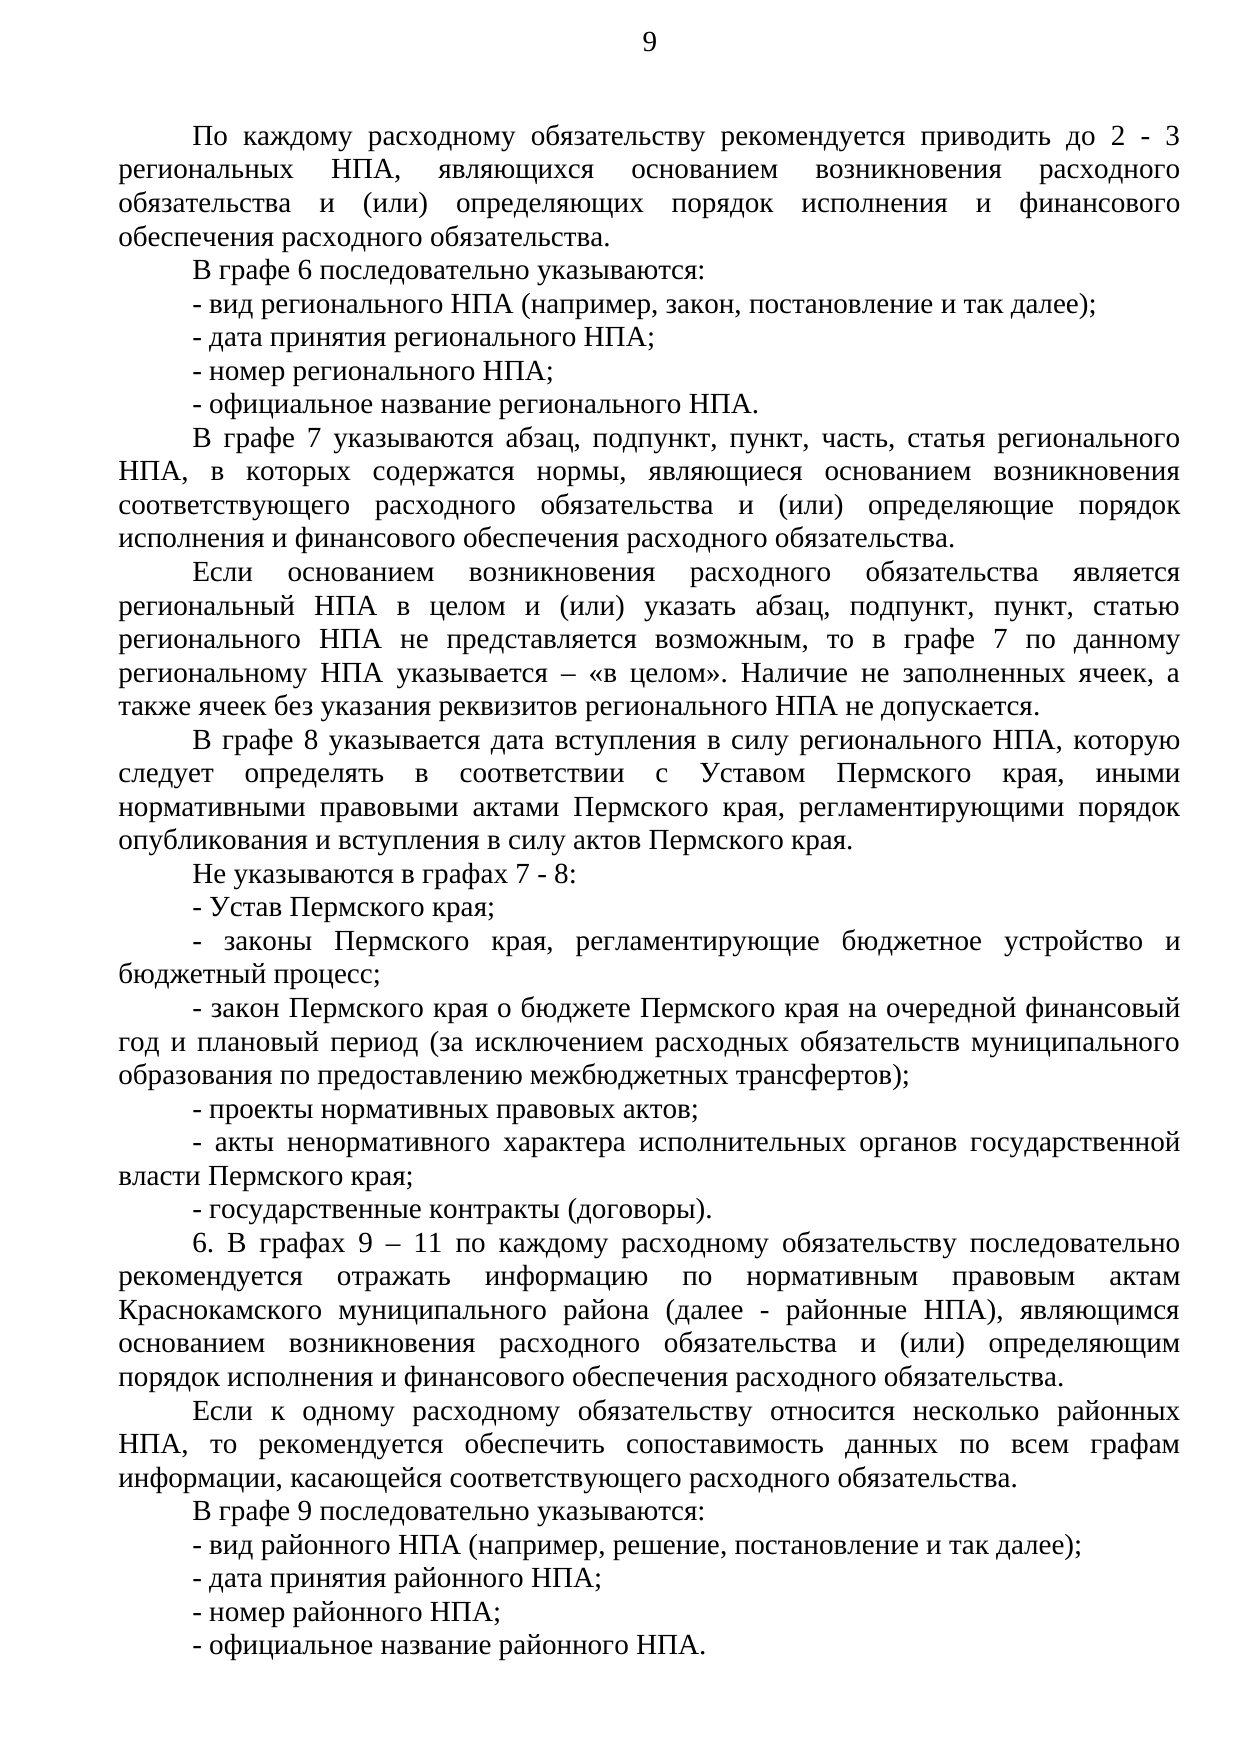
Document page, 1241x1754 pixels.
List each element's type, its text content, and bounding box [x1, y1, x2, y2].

title В графе 9 последовательно указываются: [118, 1493, 1181, 1527]
title - номер районного НПА; [118, 1594, 1181, 1627]
title - Устав Пермского края; [118, 889, 1181, 923]
title - дата принятия регионального НПА; [118, 319, 1181, 353]
title - официальное название районного НПА. [118, 1627, 1181, 1661]
title В графе 6 последовательно указываются: [118, 252, 1181, 286]
title - государственные контракты (договоры). [118, 1191, 1181, 1225]
title В графе 8 указывается дата вступления в силу регионального НПА, которую следует определять в соответствии с Уставом Пермского края, иными нормативными правовыми актами Пермского края, регламентирующими порядок опубликования и вступления в силу актов Пермского края. [118, 722, 1181, 856]
title - законы Пермского края, регламентирующие бюджетное устройство и бюджетный процесс; [118, 923, 1181, 990]
title В графе 7 указываются абзац, подпункт, пункт, часть, статья регионального НПА, в которых содержатся нормы, являющиеся основанием возникновения соответствующего расходного обязательства и (или) определяющие порядок исполнения и финансового обеспечения расходного обязательства. [118, 420, 1181, 554]
title - акты ненормативного характера исполнительных органов государственной власти Пермского края; [118, 1124, 1181, 1191]
title Если к одному расходному обязательству относится несколько районных НПА, то рекомендуется обеспечить сопоставимость данных по всем графам информации, касающейся соответствующего расходного обязательства. [118, 1393, 1181, 1493]
title - вид регионального НПА (например, закон, постановление и так далее); [118, 286, 1181, 319]
title - проекты нормативных правовых актов; [118, 1091, 1181, 1124]
title 6. В графах 9 – 11 по каждому расходному обязательству последовательно рекомендуется отражать информацию по нормативным правовым актам Краснокамского муниципального района (далее - районные НПА), являющимся основанием возникновения расходного обязательства и (или) определяющим порядок исполнения и финансового обеспечения расходного обязательства. [118, 1225, 1181, 1393]
title - номер регионального НПА; [118, 353, 1181, 386]
title - дата принятия районного НПА; [118, 1560, 1181, 1594]
title Если основанием возникновения расходного обязательства является региональный НПА в целом и (или) указать абзац, подпункт, пункт, статью регионального НПА не представляется возможным, то в графе 7 по данному региональному НПА указывается – «в целом». Наличие не заполненных ячеек, а также ячеек без указания реквизитов регионального НПА не допускается. [118, 554, 1181, 722]
title - закон Пермского края о бюджете Пермского края на очередной финансовый год и плановый период (за исключением расходных обязательств муниципального образования по предоставлению межбюджетных трансфертов); [118, 990, 1181, 1091]
title По каждому расходному обязательству рекомендуется приводить до 2 - 3 региональных НПА, являющихся основанием возникновения расходного обязательства и (или) определяющих порядок исполнения и финансового обеспечения расходного обязательства. [118, 118, 1181, 252]
title Не указываются в графах 7 - 8: [118, 856, 1181, 889]
title - вид районного НПА (например, решение, постановление и так далее); [118, 1527, 1181, 1560]
title - официальное название регионального НПА. [118, 386, 1181, 420]
